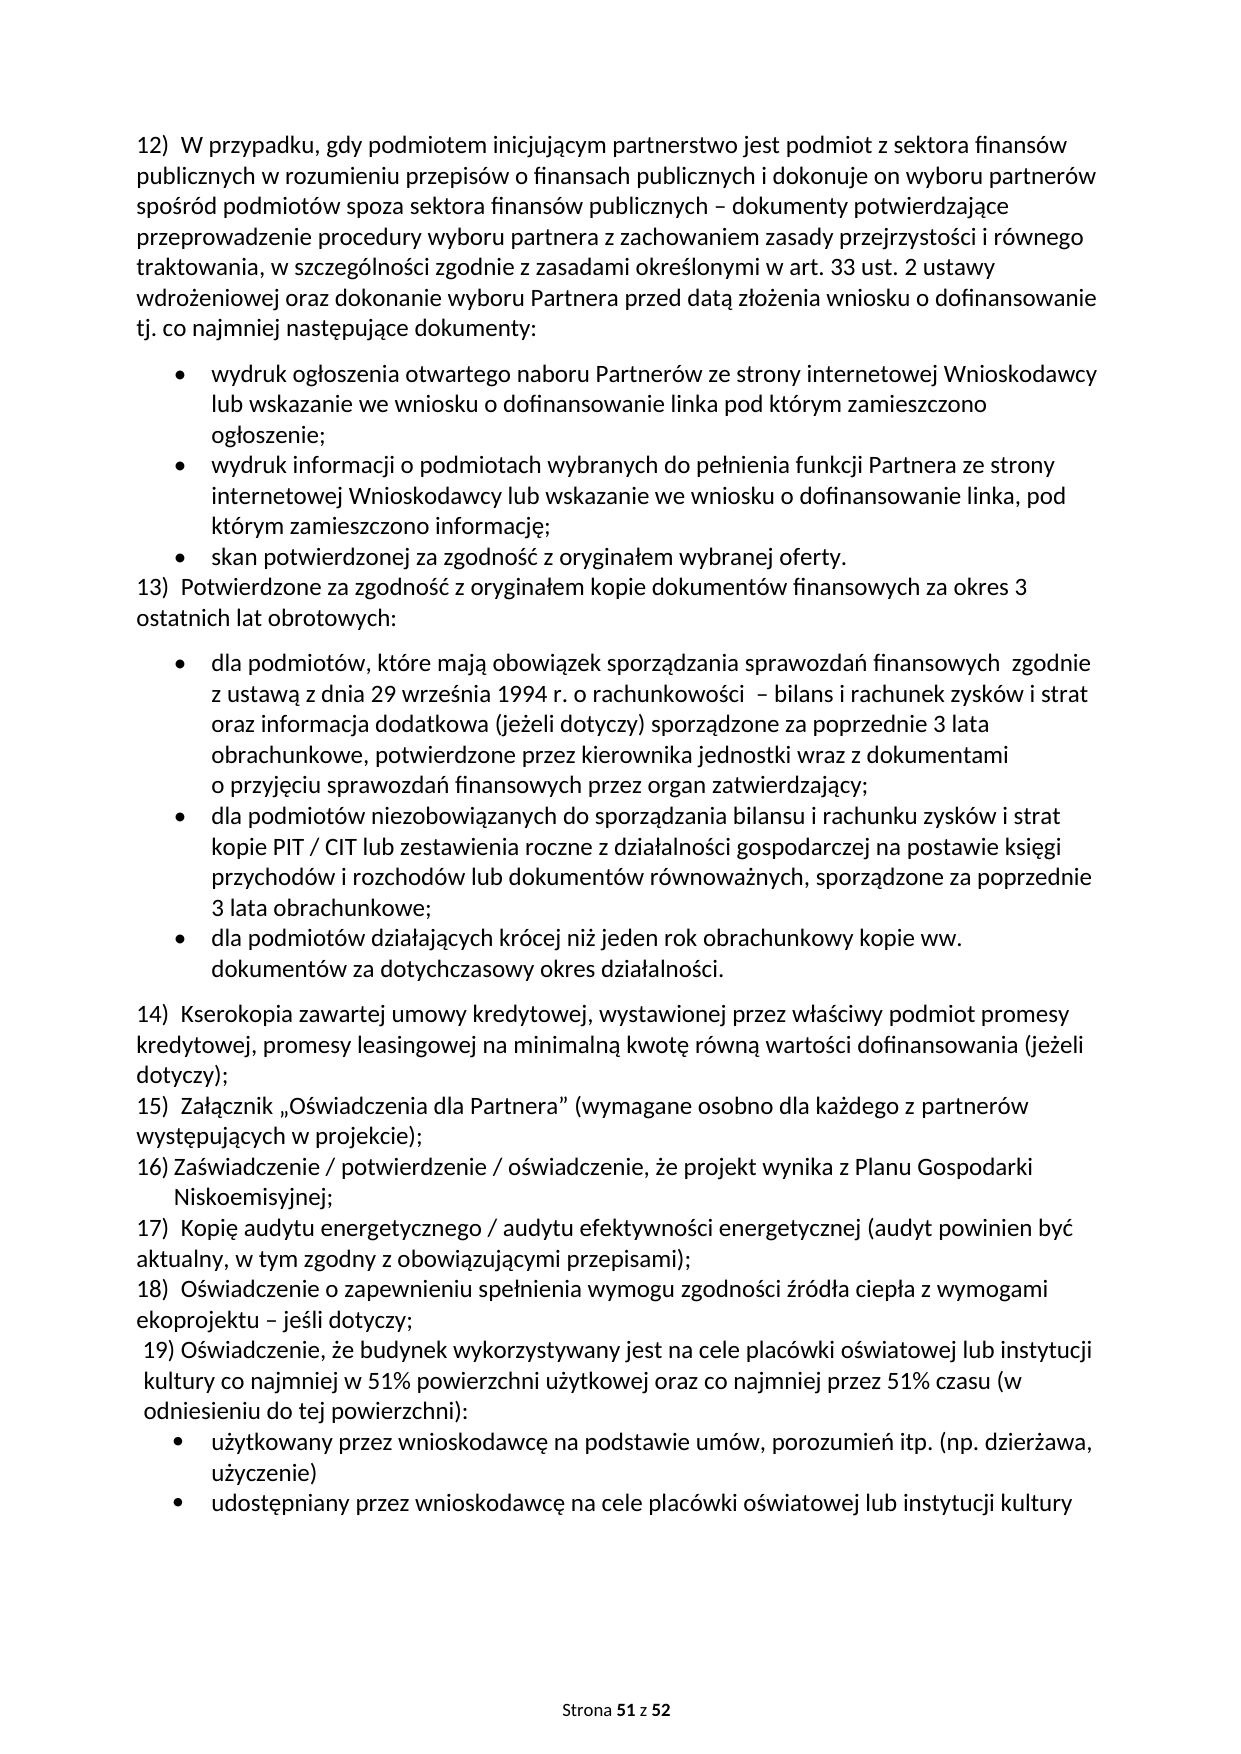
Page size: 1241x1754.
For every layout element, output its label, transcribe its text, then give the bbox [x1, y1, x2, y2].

list użytkowany przez wnioskodawcę na podstawie umów, porozumień itp. (np. dzierżawa, użyczenie) [174, 1426, 1098, 1487]
list wydruk informacji o podmiotach wybranych do pełnienia funkcji Partnera ze strony internetowej Wnioskodawcy lub wskazanie we wniosku o dofinansowanie linka, pod którym zamieszczono informację; [174, 449, 1098, 541]
list W przypadku, gdy podmiotem inicjującym partnerstwo jest podmiot z sektora finansów publicznych w rozumieniu przepisów o finansach publicznych i dokonuje on wyboru partnerów spośród podmiotów spoza sektora finansów publicznych – dokumenty potwierdzające przeprowadzenie procedury wyboru partnera z zachowaniem zasady przejrzystości i równego traktowania, w szczególności zgodnie z zasadami określonymi w art. 33 ust. 2 ustawy wdrożeniowej oraz dokonanie wyboru Partnera przed datą złożenia wniosku o dofinansowanie tj. co najmniej następujące dokumenty: [136, 129, 1098, 343]
list Załącznik „Oświadczenia dla Partnera” (wymagane osobno dla każdego z partnerów występujących w projekcie); [136, 1090, 1098, 1151]
list udostępniany przez wnioskodawcę na cele placówki oświatowej lub instytucji kultury [174, 1487, 1098, 1518]
list dla podmiotów, które mają obowiązek sporządzania sprawozdań finansowych zgodnie z ustawą z dnia 29 września 1994 r. o rachunkowości – bilans i rachunek zysków i strat oraz informacja dodatkowa (jeżeli dotyczy) sporządzone za poprzednie 3 lata obrachunkowe, potwierdzone przez kierownika jednostki wraz z dokumentami o przyjęciu sprawozdań finansowych przez organ zatwierdzający; [174, 648, 1098, 800]
list Zaświadczenie / potwierdzenie / oświadczenie, że projekt wynika z Planu Gospodarki Niskoemisyjnej; [136, 1151, 1098, 1212]
list Oświadczenie o zapewnieniu spełnienia wymogu zgodności źródła ciepła z wymogami ekoprojektu – jeśli dotyczy; [136, 1273, 1098, 1334]
list dla podmiotów niezobowiązanych do sporządzania bilansu i rachunku zysków i strat kopie PIT / CIT lub zestawienia roczne z działalności gospodarczej na postawie księgi przychodów i rozchodów lub dokumentów równoważnych, sporządzone za poprzednie 3 lata obrachunkowe; [174, 800, 1098, 922]
list wydruk ogłoszenia otwartego naboru Partnerów ze strony internetowej Wnioskodawcy lub wskazanie we wniosku o dofinansowanie linka pod którym zamieszczono ogłoszenie; [174, 358, 1098, 449]
list Kserokopia zawartej umowy kredytowej, wystawionej przez właściwy podmiot promesy kredytowej, promesy leasingowej na minimalną kwotę równą wartości dofinansowania (jeżeli dotyczy); [136, 998, 1098, 1090]
list dla podmiotów działających krócej niż jeden rok obrachunkowy kopie ww. dokumentów za dotychczasowy okres działalności. [174, 922, 1098, 983]
list skan potwierdzonej za zgodność z oryginałem wybranej oferty. [174, 541, 1098, 572]
text 19) Oświadczenie, że budynek wykorzystywany jest na cele placówki oświatowej lub instytucji kultury co najmniej w 51% powierzchni użytkowej oraz co najmniej przez 51% czasu (w odniesieniu do tej powierzchni): [142, 1334, 1098, 1426]
list Potwierdzone za zgodność z oryginałem kopie dokumentów finansowych za okres 3 ostatnich lat obrotowych: [136, 572, 1098, 633]
list Kopię audytu energetycznego / audytu efektywności energetycznej (audyt powinien być aktualny, w tym zgodny z obowiązującymi przepisami); [136, 1212, 1098, 1273]
